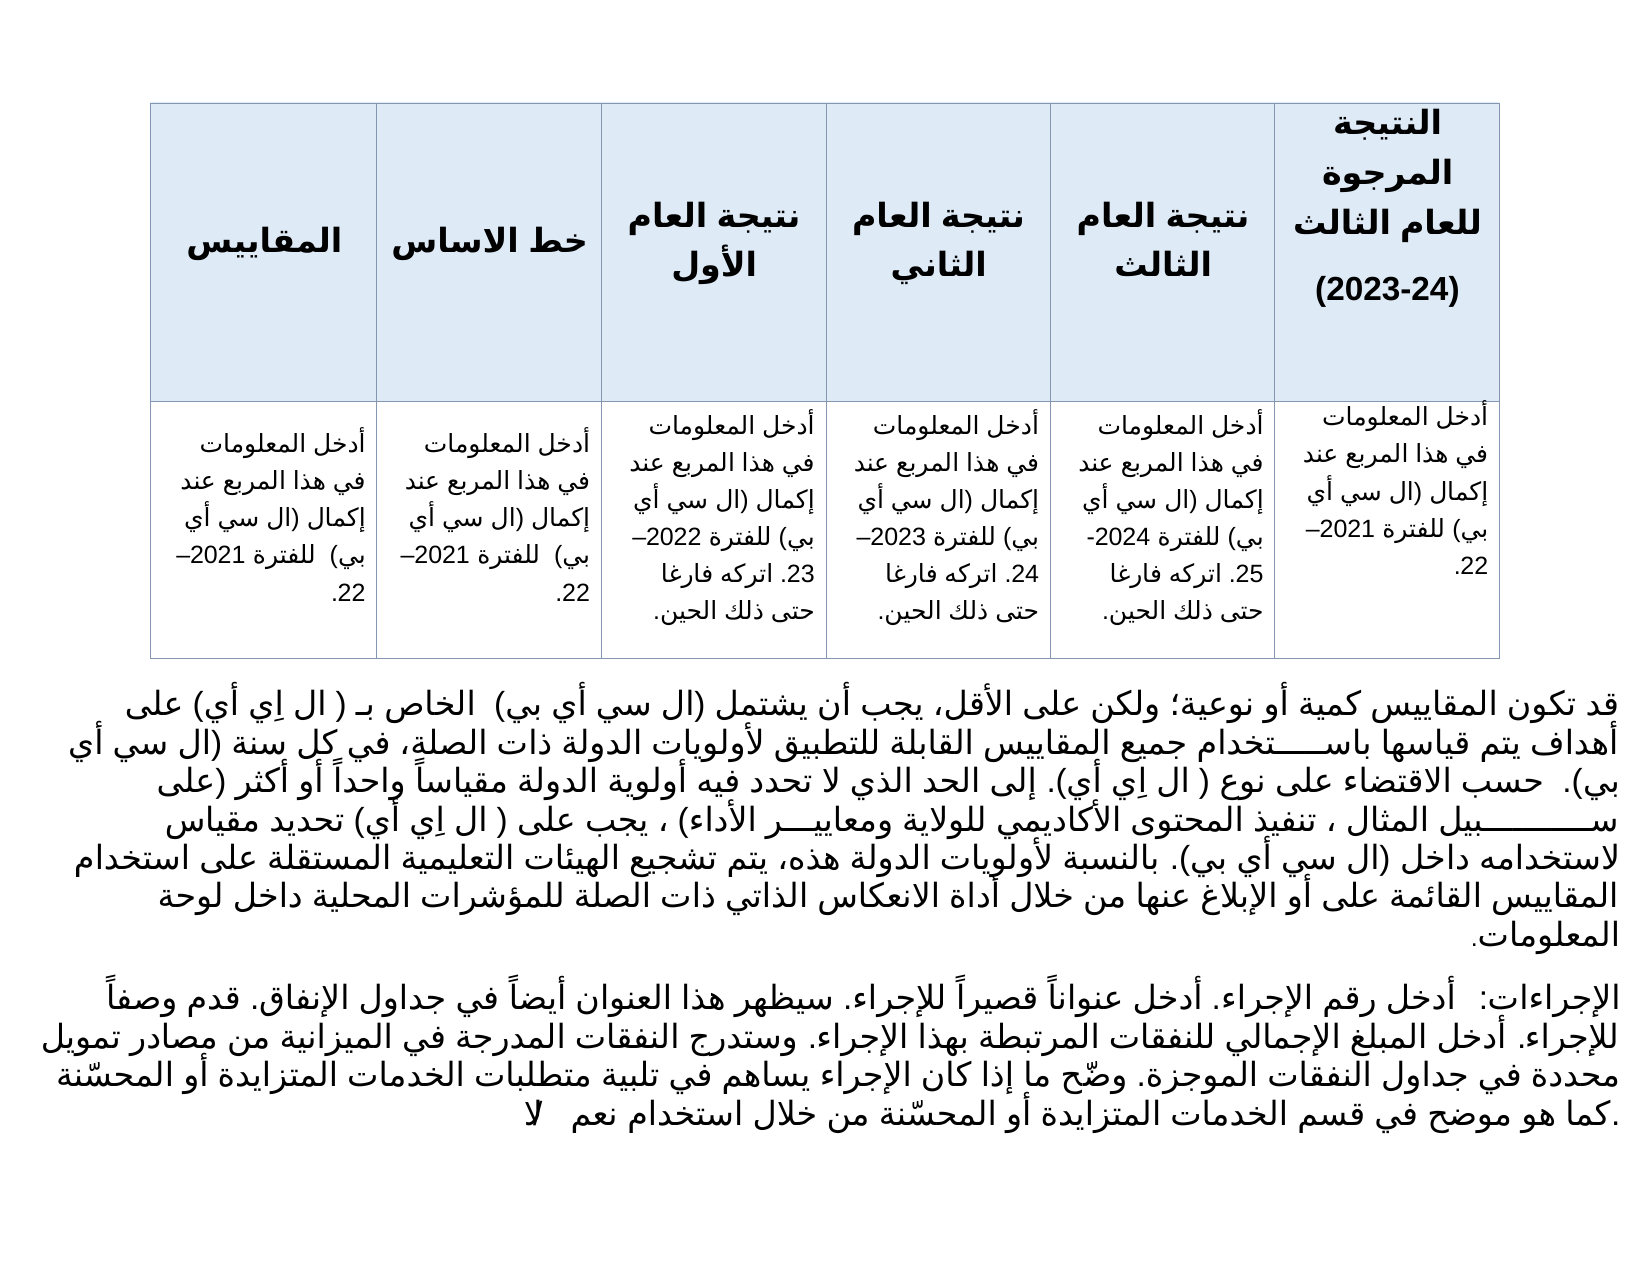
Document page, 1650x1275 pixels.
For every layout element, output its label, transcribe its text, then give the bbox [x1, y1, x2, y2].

table_header خط الاساس [377, 104, 601, 401]
table_cell أدخل المعلومات في هذا المربع عند إكمال (ال سي أي بي) للفترة 2021–22. [151, 402, 376, 658]
text قد تكون المقاييس كمية أو نوعية؛ ولكن على الأقل، يجب أن يشتمل (ال سي أي بي) الخاص بـ ( ال اِي أي) على أهداف يتم قياسها باســـــتخدام جميع المقاييس القابلة للتطبيق لأولويات الدولة ذات الصلة، في كل سنة (ال سي أي بي). حسب الاقتضاء على نوع ( ال اِي أي). إلى الحد الذي لا تحدد فيه أولوية الدولة مقياساً واحداً أو أكثر (على ســـــــــــبيل المثال ، تنفيذ المحتوى الأكاديمي للولاية ومعاييـــر الأداء) ، يجب على ( ال اِي أي) تحديد مقياس لاستخدامه داخل (ال سي أي بي). بالنسبة لأولويات الدولة هذه، يتم تشجيع الهيئات التعليمية المستقلة على استخدام المقاييس القائمة على أو الإبلاغ عنها من خلال أداة الانعكاس الذاتي ذات الصلة للمؤشرات المحلية داخل لوحة المعلومات. [30, 684, 1620, 953]
table_header النتيجة المرجوة للعام الثالث (2023-24) [1275, 104, 1499, 401]
text الإجراءات: أدخل رقم الإجراء. أدخل عنواناً قصيراً للإجراء. سيظهر هذا العنوان أيضاً في جداول الإنفاق. قدم وصفاً للإجراء. أدخل المبلغ الإجمالي للنفقات المرتبطة بهذا الإجراء. وستدرج النفقات المدرجة في الميزانية من مصادر تمويل محددة في جداول النفقات الموجزة. وضّح ما إذا كان الإجراء يساهم في تلبية متطلبات الخدمات المتزايدة أو المحسّنة كما هو موضح في قسم الخدمات المتزايدة أو المحسّنة من خلال استخدام نعم / لا. [30, 978, 1620, 1132]
table_cell أدخل المعلومات في هذا المربع عند إكمال (ال سي أي بي) للفترة 2024-25. اتركه فارغا حتى ذلك الحين. [1051, 402, 1274, 658]
table_cell أدخل المعلومات في هذا المربع عند إكمال (ال سي أي بي) للفترة 2021–22. [377, 402, 601, 658]
table_cell أدخل المعلومات في هذا المربع عند إكمال (ال سي أي بي) للفترة 2022–23. اتركه فارغا حتى ذلك الحين. [602, 402, 826, 658]
table_cell أدخل المعلومات في هذا المربع عند إكمال (ال سي أي بي) للفترة 2023–24. اتركه فارغا حتى ذلك الحين. [827, 402, 1050, 658]
table_header نتيجة العام الثاني [827, 104, 1050, 401]
table_header نتيجة العام الثالث [1051, 104, 1274, 401]
table_header نتيجة العام الأول [602, 104, 826, 401]
table_header المقاييس [151, 104, 376, 401]
table_cell أدخل المعلومات في هذا المربع عند إكمال (ال سي أي بي) للفترة 2021–22. [1275, 402, 1499, 658]
